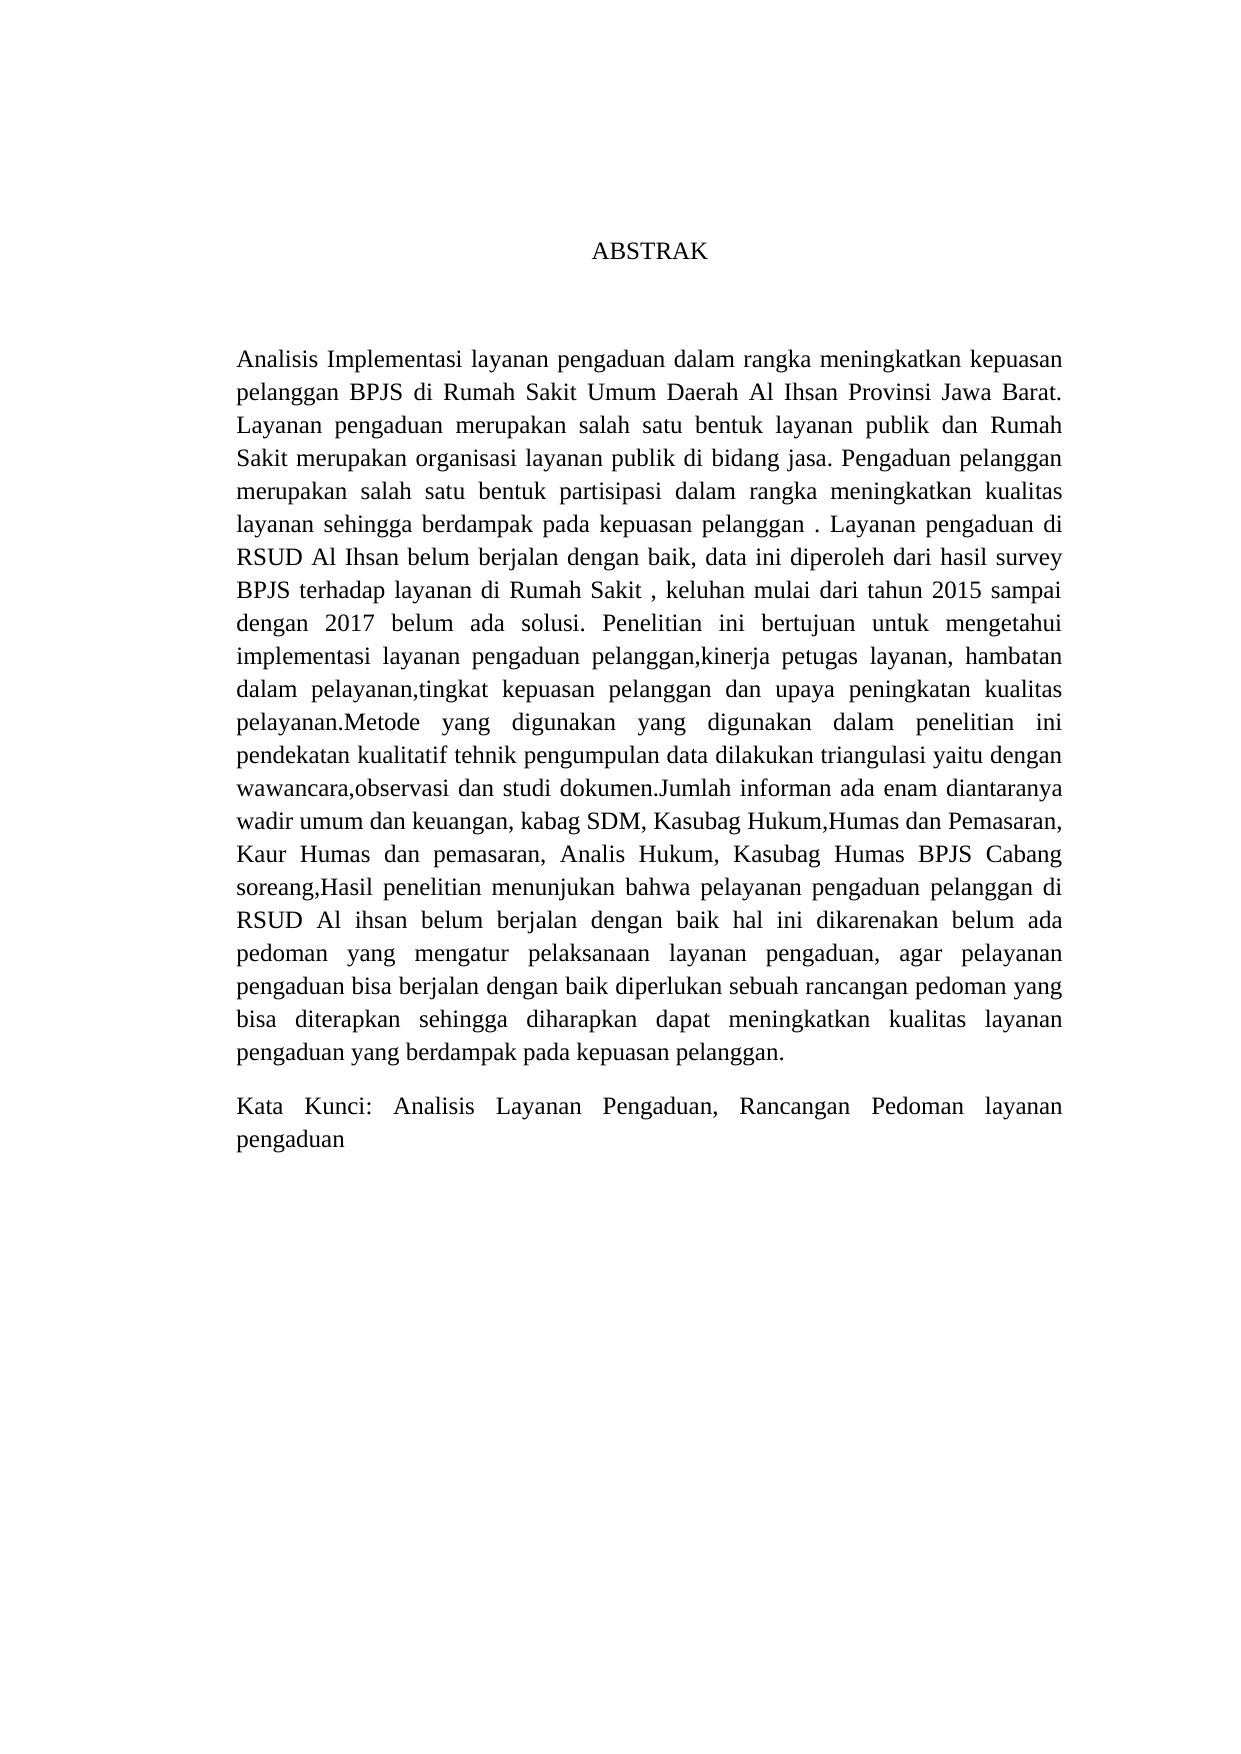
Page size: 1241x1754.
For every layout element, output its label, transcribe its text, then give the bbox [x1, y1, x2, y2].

text ABSTRAK [236, 236, 1063, 265]
text Kata Kunci: Analisis Layanan Pengaduan, Rancangan Pedoman layanan pengaduan [236, 1091, 1063, 1153]
text Analisis Implementasi layanan pengaduan dalam rangka meningkatkan kepuasan pelanggan BPJS di Rumah Sakit Umum Daerah Al Ihsan Provinsi Jawa Barat. Layanan pengaduan merupakan salah satu bentuk layanan publik dan Rumah Sakit merupakan organisasi layanan publik di bidang jasa. Pengaduan pelanggan merupakan salah satu bentuk partisipasi dalam rangka meningkatkan kualitas layanan sehingga berdampak pada kepuasan pelanggan . Layanan pengaduan di RSUD Al Ihsan belum berjalan dengan baik, data ini diperoleh dari hasil survey BPJS terhadap layanan di Rumah Sakit , keluhan mulai dari tahun 2015 sampai dengan 2017 belum ada solusi. Penelitian ini bertujuan untuk mengetahui implementasi layanan pengaduan pelanggan,kinerja petugas layanan, hambatan dalam pelayanan,tingkat kepuasan pelanggan dan upaya peningkatan kualitas pelayanan.Metode yang digunakan yang digunakan dalam penelitian ini pendekatan kualitatif tehnik pengumpulan data dilakukan triangulasi yaitu dengan wawancara,observasi dan studi dokumen.Jumlah informan ada enam diantaranya wadir umum dan keuangan, kabag SDM, Kasubag Hukum,Humas dan Pemasaran, Kaur Humas dan pemasaran, Analis Hukum, Kasubag Humas BPJS Cabang soreang,Hasil penelitian menunjukan bahwa pelayanan pengaduan pelanggan di RSUD Al ihsan belum berjalan dengan baik hal ini dikarenakan belum ada pedoman yang mengatur pelaksanaan layanan pengaduan, agar pelayanan pengaduan bisa berjalan dengan baik diperlukan sebuah rancangan pedoman yang bisa diterapkan sehingga diharapkan dapat meningkatkan kualitas layanan pengaduan yang berdampak pada kepuasan pelanggan. [236, 344, 1063, 1066]
